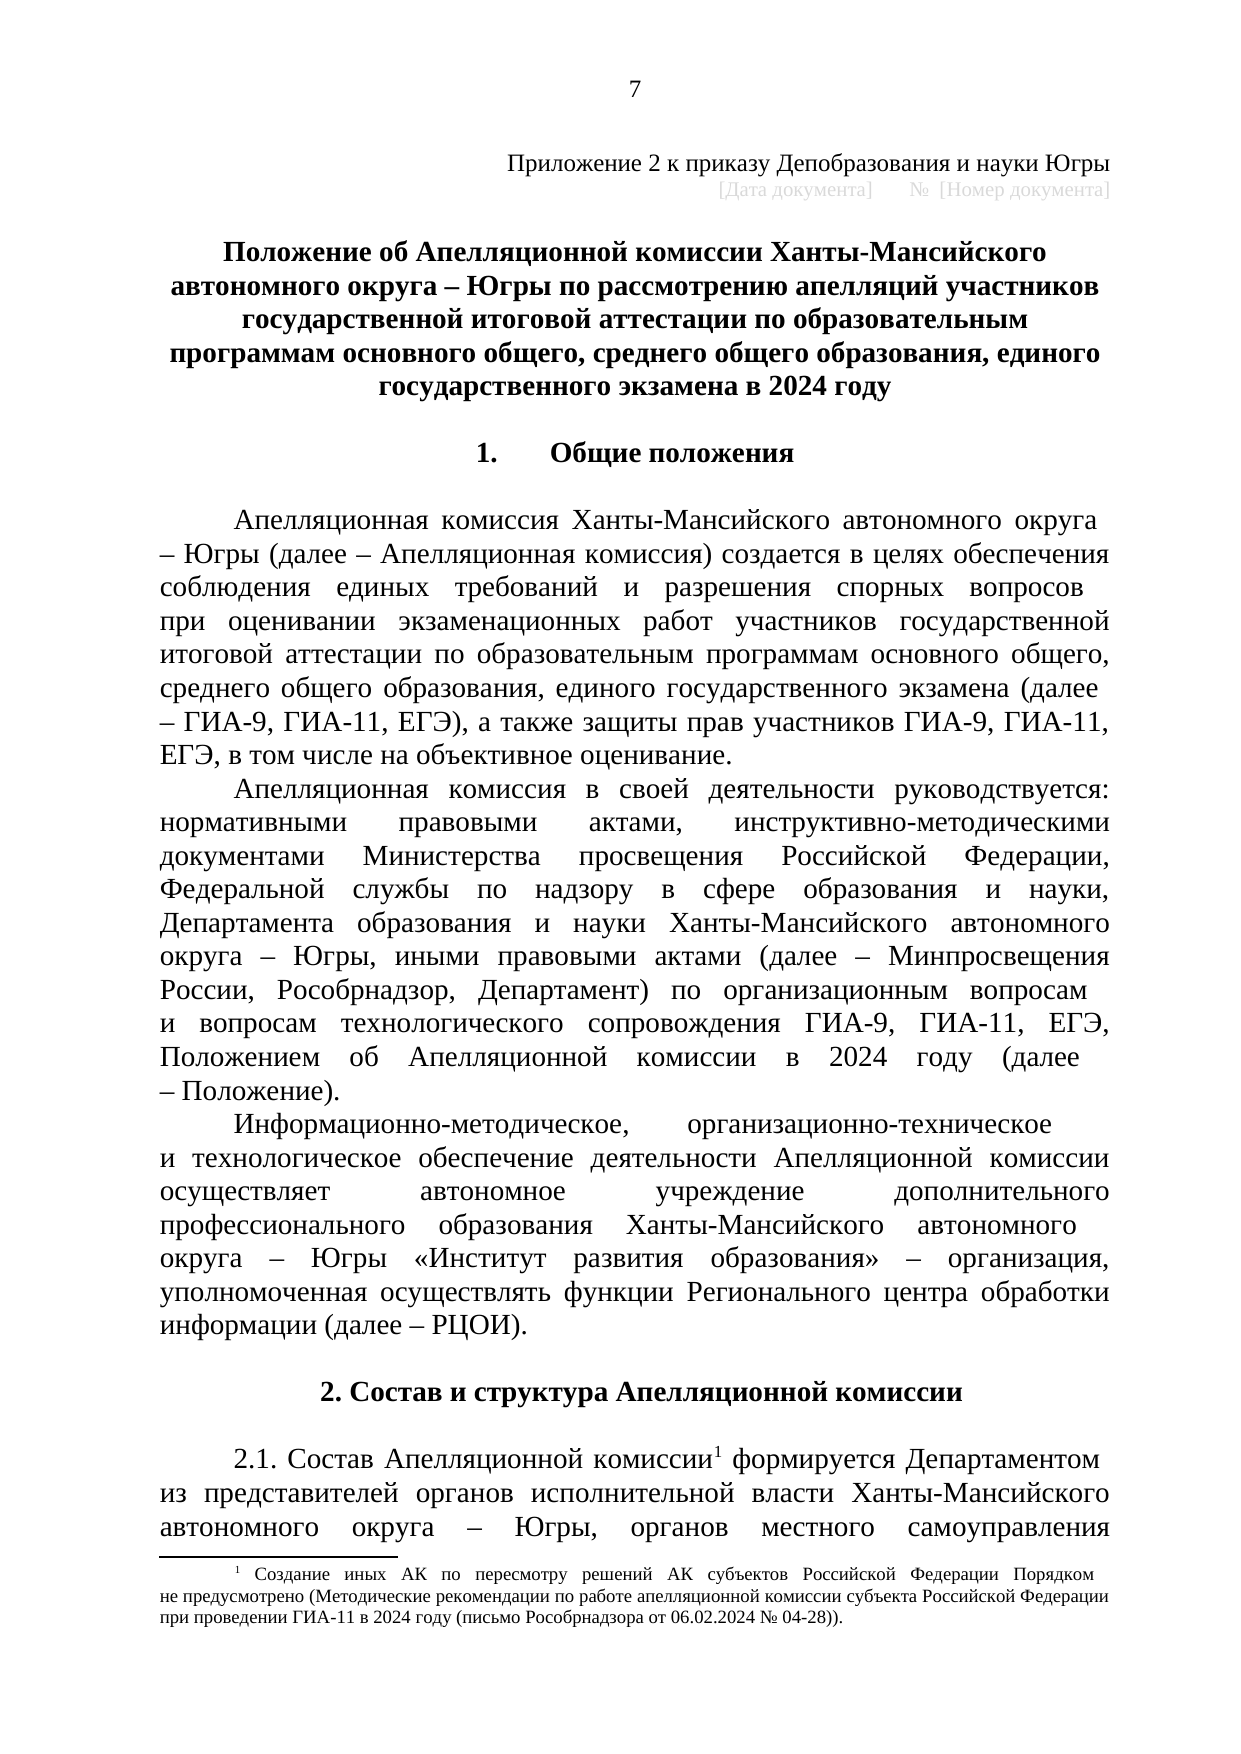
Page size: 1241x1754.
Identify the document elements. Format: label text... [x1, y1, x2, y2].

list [159, 1442, 1110, 1542]
list Апелляционная комиссия в своей деятельности руководствуется: нормативными правовыми актами, инструктивно-методическими документами Министерства просвещения Российской Федерации, Федеральной службы по надзору в сфере образования и науки, Департамента образования и науки Ханты-Мансийского автономного округа – Югры, иными правовыми актами (далее – Минпросвещения России, Рособрнадзор, Департамент) по организационным вопросам и вопросам технологического сопровождения ГИА-9, ГИА-11, ЕГЭ, Положением об Апелляционной комиссии в 2024 году (далее – Положение). [159, 771, 1110, 1106]
text [Дата документа] № [Номер документа] [159, 176, 1110, 201]
text 2. Состав и структура Апелляционной комиссии [320, 1374, 1110, 1408]
list Информационно-методическое, организационно-техническое и технологическое обеспечение деятельности Апелляционной комиссии осуществляет автономное учреждение дополнительного профессионального образования Ханты-Мансийского автономного округа – Югры «Институт развития образования» – организация, уполномоченная осуществлять функции Регионального центра обработки информации (далее – РЦОИ). [159, 1106, 1110, 1341]
list Апелляционная комиссия Ханты-Мансийского автономного округа – Югры (далее – Апелляционная комиссия) создается в целях обеспечения соблюдения единых требований и разрешения спорных вопросов при оценивании экзаменационных работ участников государственной итоговой аттестации по образовательным программам основного общего, среднего общего образования, единого государственного экзамена (далее – ГИА-9, ГИА-11, ЕГЭ), а также защиты прав участников ГИА-9, ГИА-11, ЕГЭ, в том числе на объективное оценивание. [159, 502, 1110, 771]
text Положение об Апелляционной комиссии Ханты-Мансийского автономного округа – Югры по рассмотрению апелляций участников государственной итоговой аттестации по образовательным программам основного общего, среднего общего образования, единого государственного экзамена в 2024 году [159, 234, 1110, 402]
text Приложение 2 к приказу Депобразования и науки Югры [159, 148, 1110, 176]
list Общие положения [159, 435, 1110, 469]
